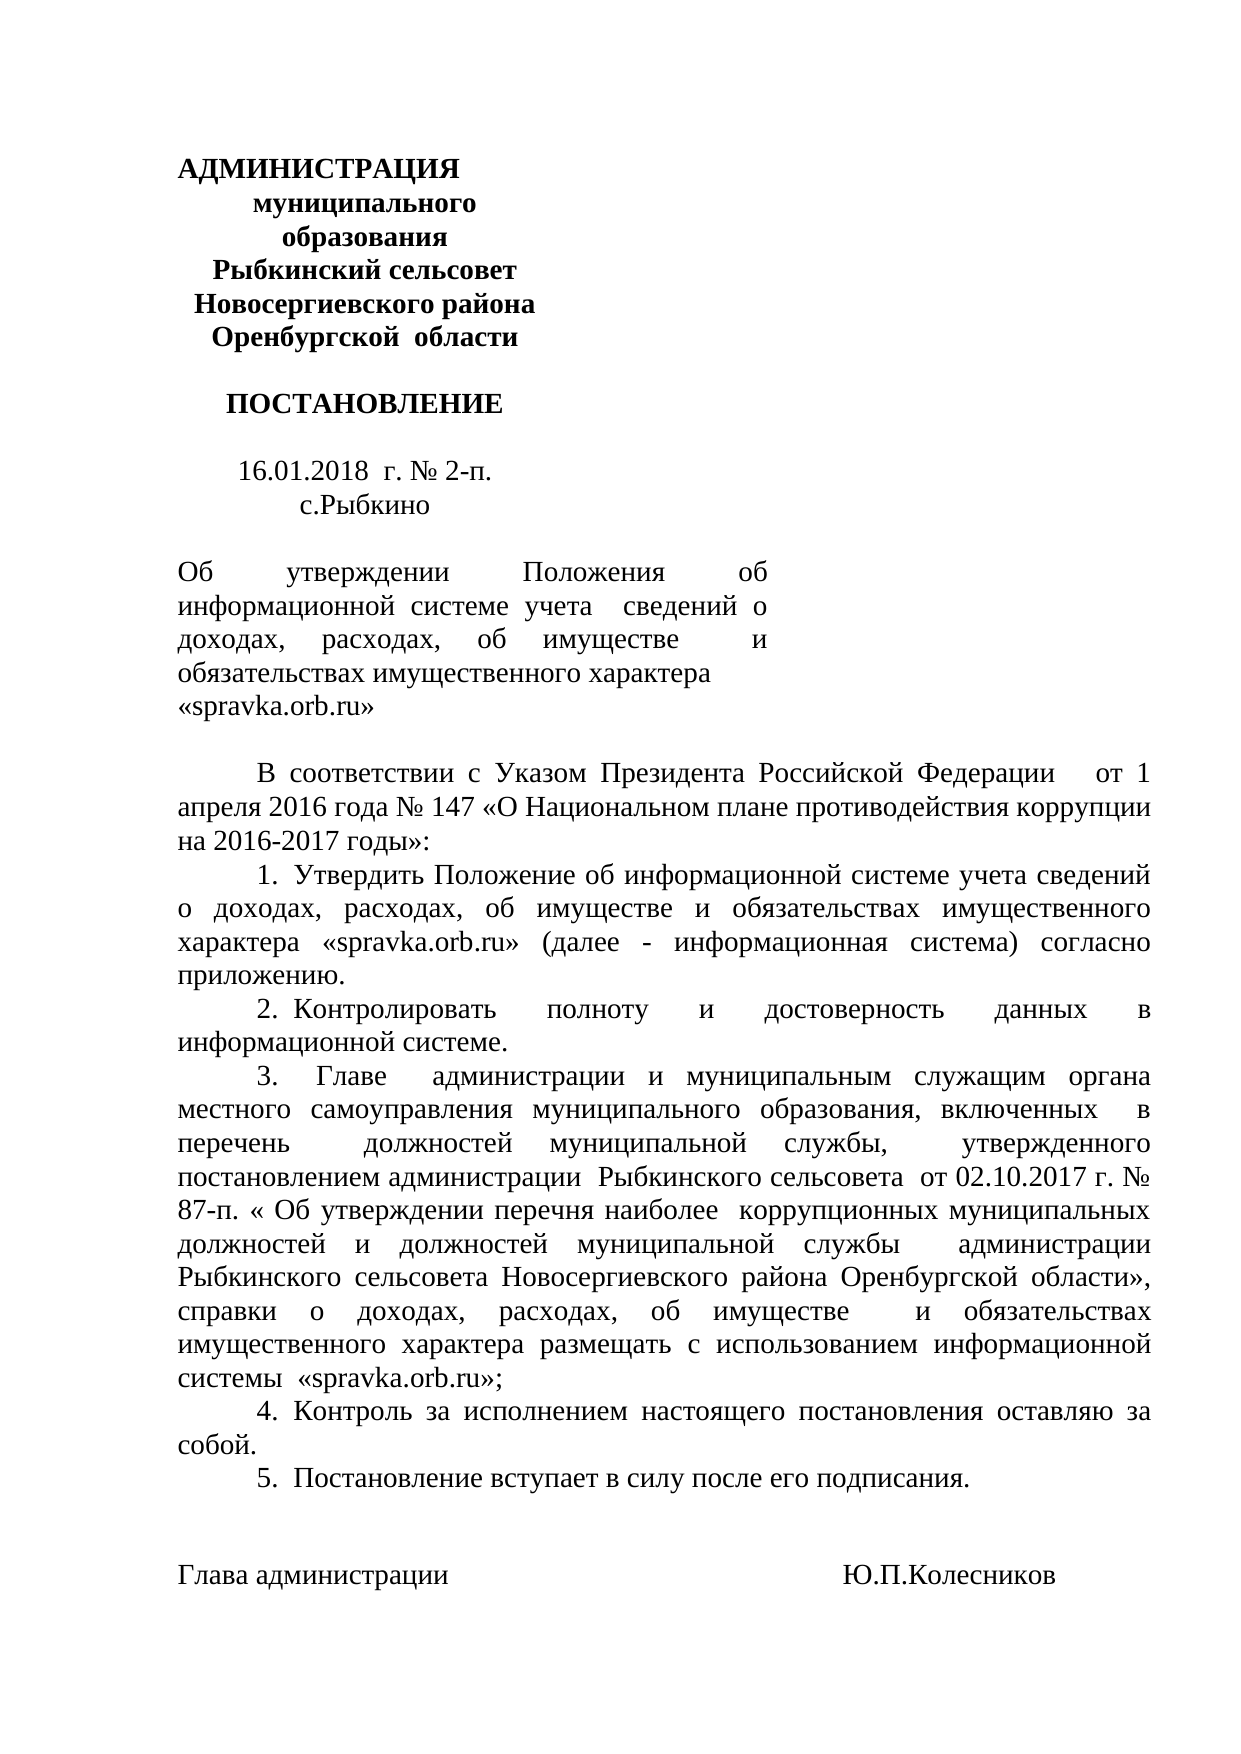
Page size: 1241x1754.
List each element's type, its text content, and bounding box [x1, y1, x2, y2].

text «spravka.orb.ru» [177, 688, 768, 722]
list Постановление вступает в силу после его подписания. [177, 1461, 1152, 1494]
text образования [177, 219, 552, 252]
text с.Рыбкино [177, 487, 552, 521]
list Контролировать полноту и достоверность данных в информационной системе. [177, 991, 1152, 1058]
list Утвердить Положение об информационной системе учета сведений о доходах, расходах, об имуществе и обязательствах имущественного характера «spravka.orb.ru» (далее - информационная система) согласно приложению. [177, 857, 1152, 991]
list Контроль за исполнением настоящего постановления оставляю за собой. [177, 1394, 1152, 1461]
list Главе администрации и муниципальным служащим органа местного самоуправления муниципального образования, включенных в перечень должностей муниципальной службы, утвержденного постановлением администрации Рыбкинского сельсовета от 02.10.2017 г. № 87-п. « Об утверждении перечня наиболее коррупционных муниципальных должностей и должностей муниципальной службы администрации Рыбкинского сельсовета Новосергиевского района Оренбургской области», справки о доходах, расходах, об имуществе и обязательствах имущественного характера размещать с использованием информационной системы «spravka.orb.ru»; [177, 1058, 1152, 1394]
text 16.01.2018 г. № 2-п. [177, 453, 552, 487]
text муниципального [177, 185, 552, 219]
text АДМИНИСТРАЦИЯ [177, 152, 552, 185]
text Глава администрации Ю.П.Колесников [177, 1557, 1152, 1590]
text Об утверждении Положения об информационной системе учета сведений о доходах, расходах, об имуществе и обязательствах имущественного характера [177, 554, 768, 688]
text Оренбургской области [177, 319, 552, 353]
text ПОСТАНОВЛЕНИЕ [177, 386, 552, 420]
text В соответствии с Указом Президента Российской Федерации от 1 апреля 2016 года № 147 «О Национальном плане противодействия коррупции на 2016-2017 годы»: [177, 755, 1152, 857]
text Новосергиевского района [177, 286, 552, 319]
text Рыбкинский сельсовет [177, 252, 552, 286]
